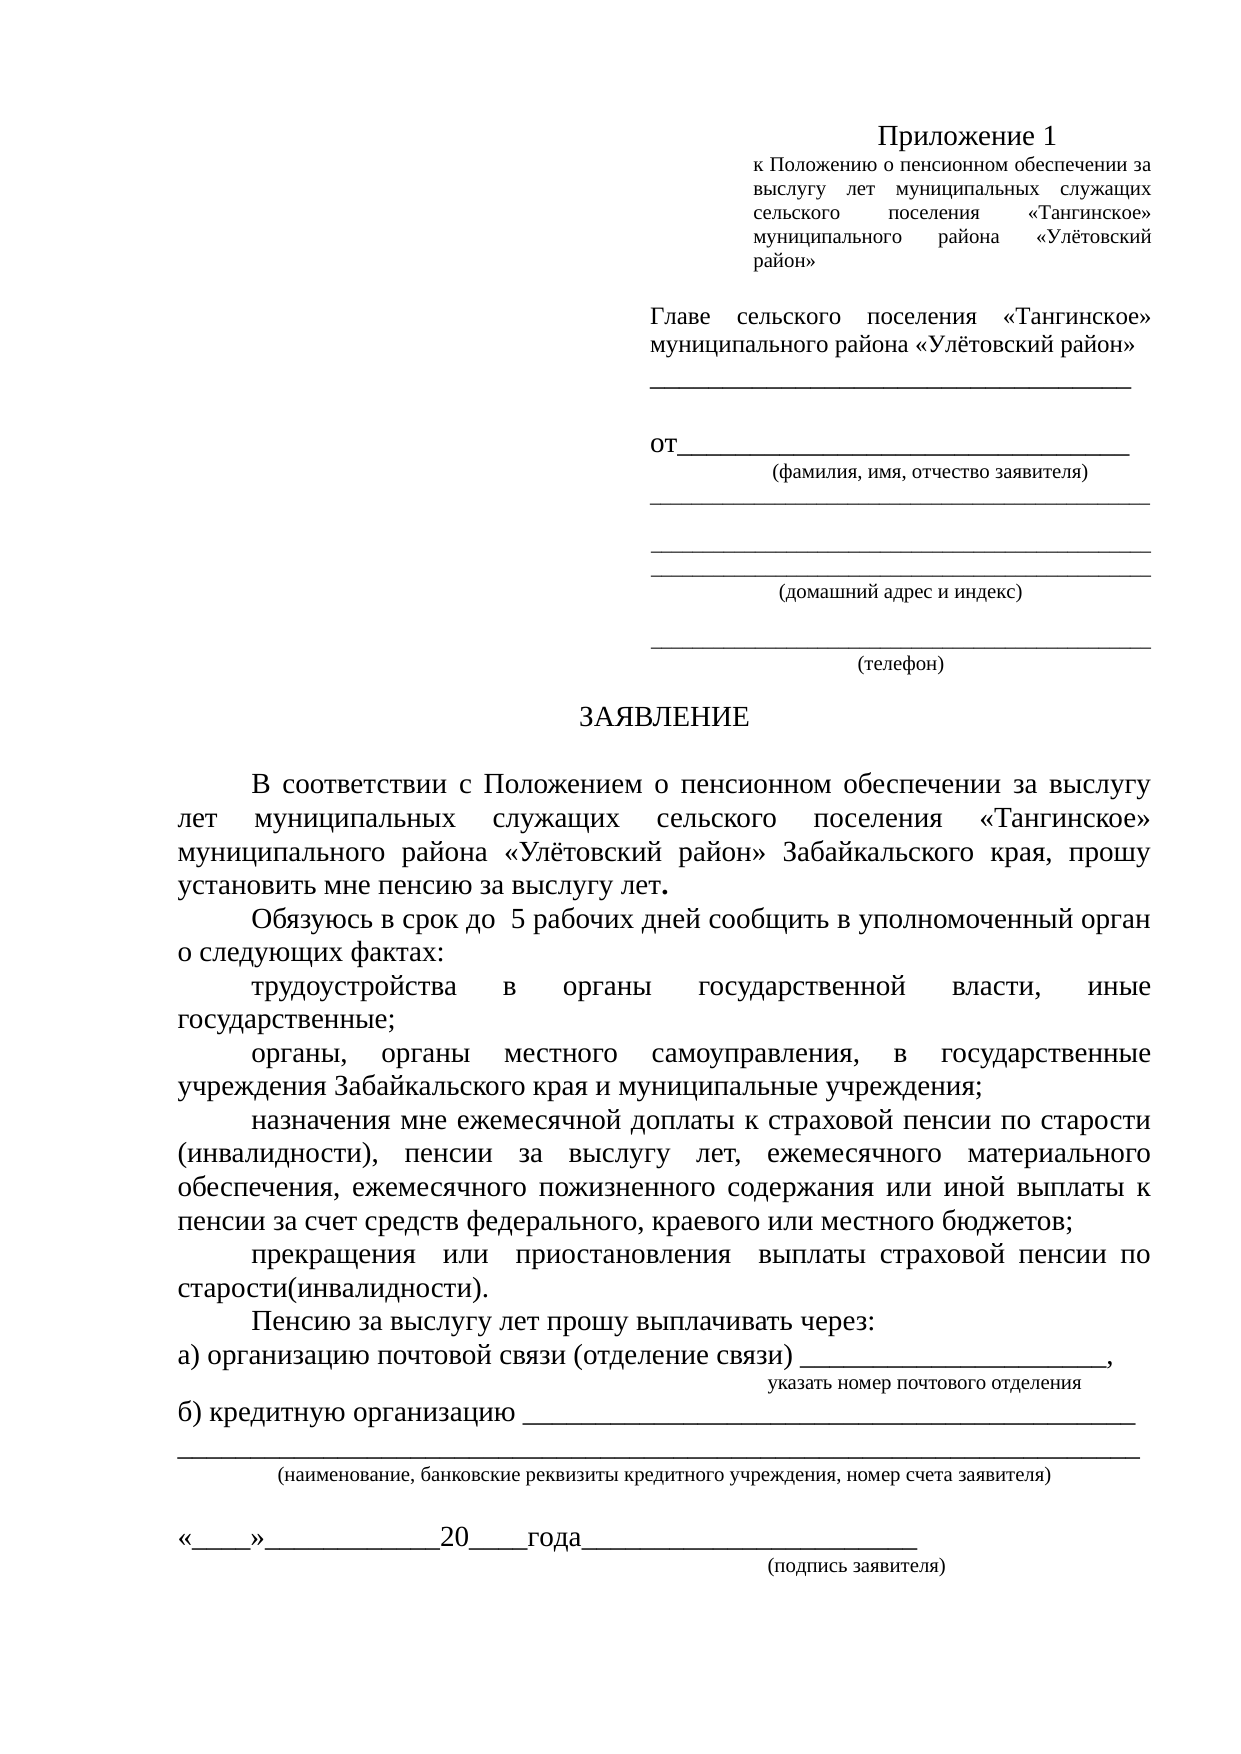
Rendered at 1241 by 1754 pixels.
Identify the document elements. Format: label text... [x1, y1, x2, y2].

text ________________________________________________(телефон) [650, 627, 1152, 675]
text (фамилия, имя, отчество заявителя) [650, 459, 1152, 483]
text ________________________________________________ [650, 483, 1152, 507]
subtitle указать номер почтового отделения [693, 1370, 1152, 1394]
text (подпись заявителя) [693, 1553, 1152, 1577]
subtitle а) организацию почтовой связи (отделение связи) _____________________, [177, 1337, 1152, 1370]
text Приложение 1 [783, 118, 1152, 152]
subtitle органы, органы местного самоуправления, в государственные учреждения Забайкальского края и муниципальные учреждения; [177, 1035, 1152, 1102]
subtitle ЗАЯВЛЕНИЕ [177, 699, 1152, 733]
subtitle б) кредитную организацию __________________________________________ [177, 1394, 1152, 1428]
text (домашний адрес и индекс) [650, 579, 1152, 603]
subtitle В соответствии с Положением о пенсионном обеспечении за выслугу лет муниципальных служащих сельского поселения «Тангинское» муниципального района «Улётовский район» Забайкальского края, прошу установить мне пенсию за выслугу лет. [177, 767, 1152, 901]
subtitle Пенсию за выслугу лет прошу выплачивать через: [177, 1303, 1152, 1337]
subtitle прекращения или приостановления выплаты страховой пенсии по старости(инвалидности). [177, 1236, 1152, 1303]
subtitle трудоустройства в органы государственной власти, иные государственные; [177, 968, 1152, 1035]
text Главе сельского поселения «Тангинское» муниципального района «Улётовский район» [650, 301, 1152, 358]
text от_______________________________ [650, 425, 1152, 459]
text «____»____________20____года_______________________ [177, 1519, 1152, 1553]
text _________________________________ [650, 358, 1152, 392]
subtitle Обязуюсь в срок до 5 рабочих дней сообщить в уполномоченный орган о следующих фактах: [177, 901, 1152, 968]
subtitle назначения мне ежемесячной доплаты к страховой пенсии по старости (инвалидности), пенсии за выслугу лет, ежемесячного материального обеспечения, ежемесячного пожизненного содержания или иной выплаты к пенсии за счет средств федерального, краевого или местного бюджетов; [177, 1102, 1152, 1236]
text ________________________________________________ [650, 555, 1152, 579]
text ________________________________________________ [650, 531, 1152, 555]
subtitle __________________________________________________________________ [177, 1428, 1152, 1461]
subtitle (наименование, банковские реквизиты кредитного учреждения, номер счета заявителя) [177, 1461, 1152, 1486]
text к Положению о пенсионном обеспечении за выслугу лет муниципальных служащих сельского поселения «Тангинское» муниципального района «Улётовский район» [753, 152, 1152, 272]
